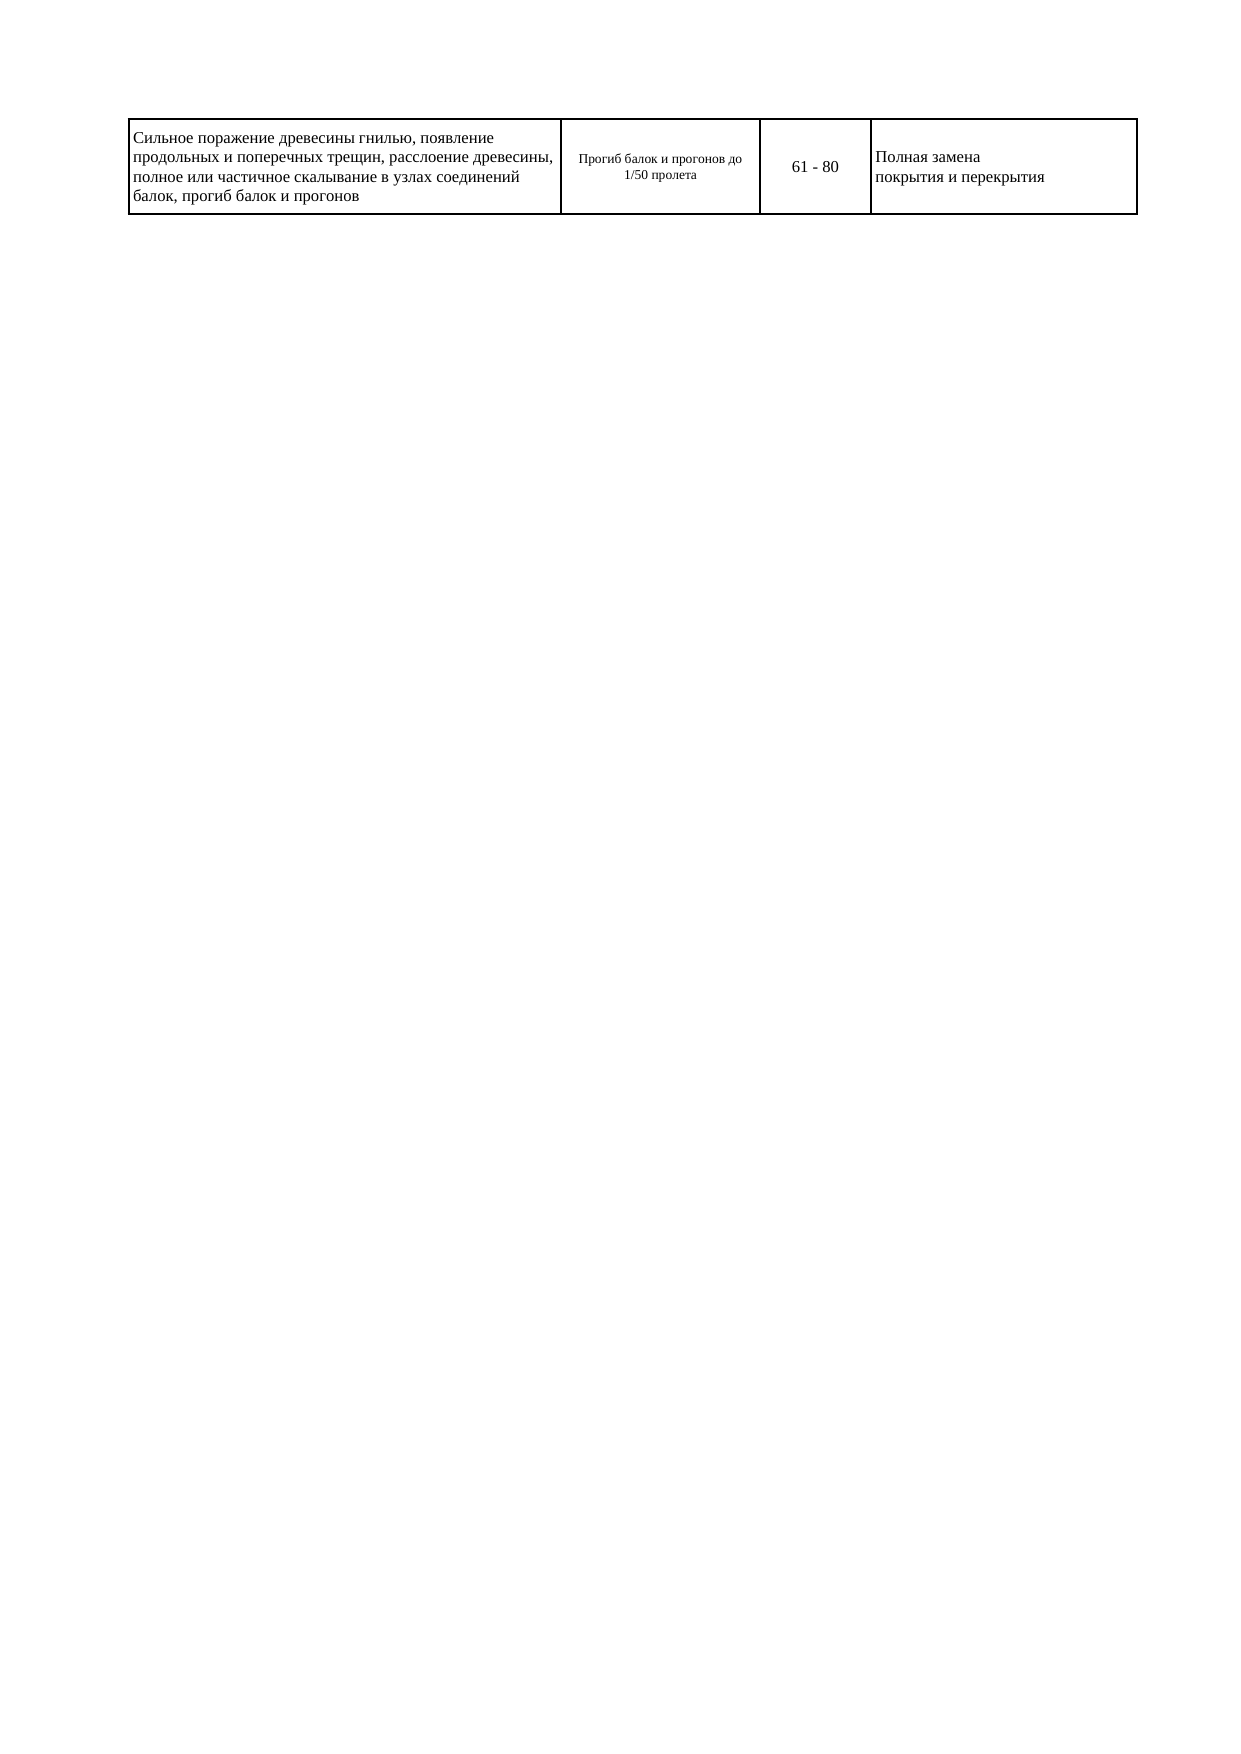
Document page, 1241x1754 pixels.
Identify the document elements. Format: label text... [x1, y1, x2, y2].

table_cell Полная замена покрытия и перекрытия [872, 120, 1136, 212]
table_cell Прогиб балок и прогонов до 1/50 пролета [562, 120, 759, 212]
table_cell 61 - 80 [761, 120, 870, 212]
table_cell Сильное поражение древесины гнилью, появление продольных и поперечных трещин, расслоение древесины, полное или частичное скалывание в узлах соединений балок, прогиб балок и прогонов [130, 120, 560, 212]
